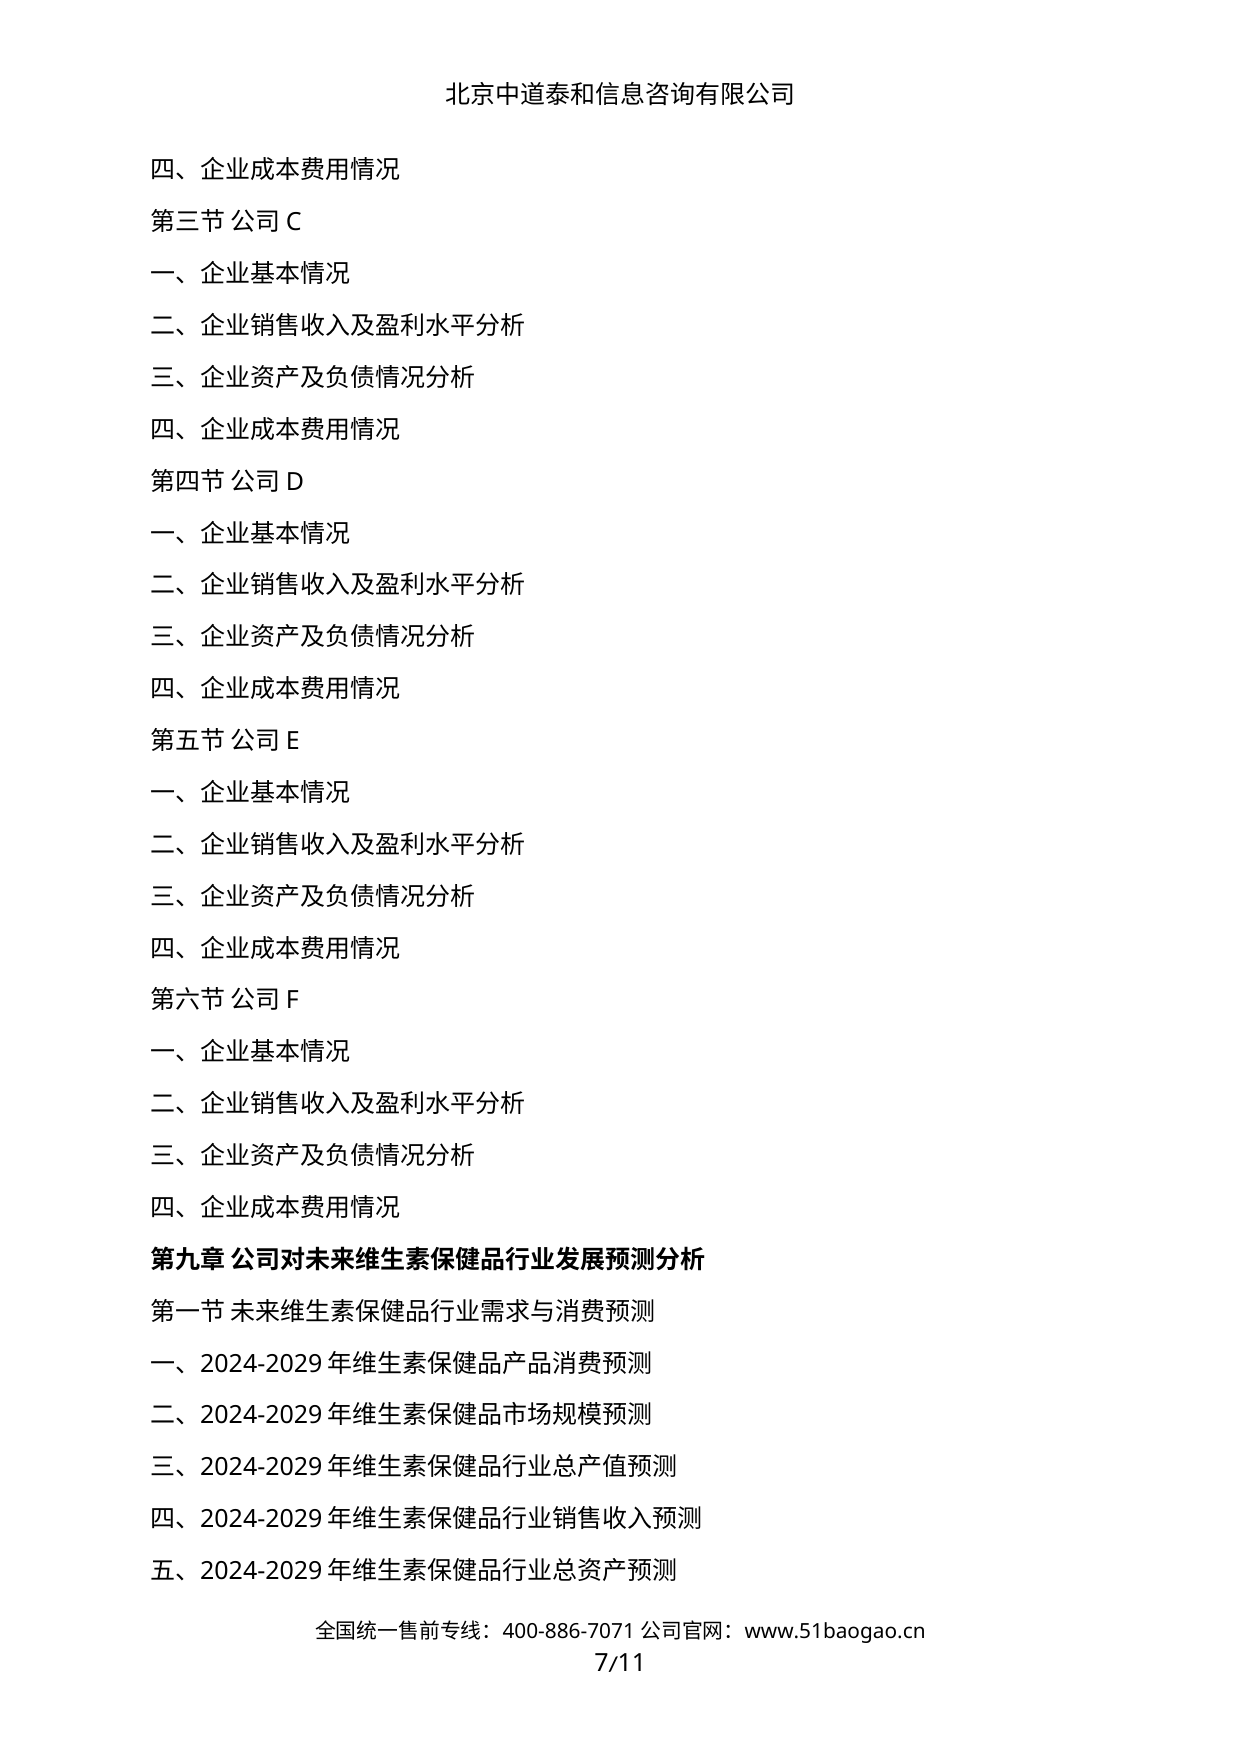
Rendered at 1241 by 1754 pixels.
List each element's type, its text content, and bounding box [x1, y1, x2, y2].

text 第六节 公司F [150, 980, 1090, 1016]
text 四、企业成本费用情况 [150, 928, 1090, 964]
text 二、企业销售收入及盈利水平分析 [150, 306, 1090, 342]
text 第一节 未来维生素保健品行业需求与消费预测 [150, 1291, 1090, 1327]
text 五、2024-2029年维生素保健品行业总资产预测 [150, 1551, 1090, 1587]
text 一、企业基本情况 [150, 254, 1090, 290]
text 三、企业资产及负债情况分析 [150, 617, 1090, 653]
text 三、企业资产及负债情况分析 [150, 1136, 1090, 1172]
text 二、2024-2029年维生素保健品市场规模预测 [150, 1395, 1090, 1431]
text 第九章 公司对未来维生素保健品行业发展预测分析 [150, 1239, 1090, 1276]
text 二、企业销售收入及盈利水平分析 [150, 824, 1090, 861]
text 四、企业成本费用情况 [150, 1187, 1090, 1224]
text 一、企业基本情况 [150, 1032, 1090, 1068]
text 一、企业基本情况 [150, 772, 1090, 809]
text 三、企业资产及负债情况分析 [150, 876, 1090, 912]
text 三、企业资产及负债情况分析 [150, 357, 1090, 394]
text 四、企业成本费用情况 [150, 150, 1090, 186]
text 四、企业成本费用情况 [150, 669, 1090, 705]
text 二、企业销售收入及盈利水平分析 [150, 565, 1090, 601]
text 二、企业销售收入及盈利水平分析 [150, 1084, 1090, 1120]
text 一、2024-2029年维生素保健品产品消费预测 [150, 1343, 1090, 1379]
text 第五节 公司E [150, 721, 1090, 757]
text 四、2024-2029年维生素保健品行业销售收入预测 [150, 1499, 1090, 1535]
text 第三节 公司C [150, 202, 1090, 238]
text 四、企业成本费用情况 [150, 409, 1090, 446]
text 一、企业基本情况 [150, 513, 1090, 549]
text 三、2024-2029年维生素保健品行业总产值预测 [150, 1447, 1090, 1483]
text 第四节 公司D [150, 461, 1090, 497]
